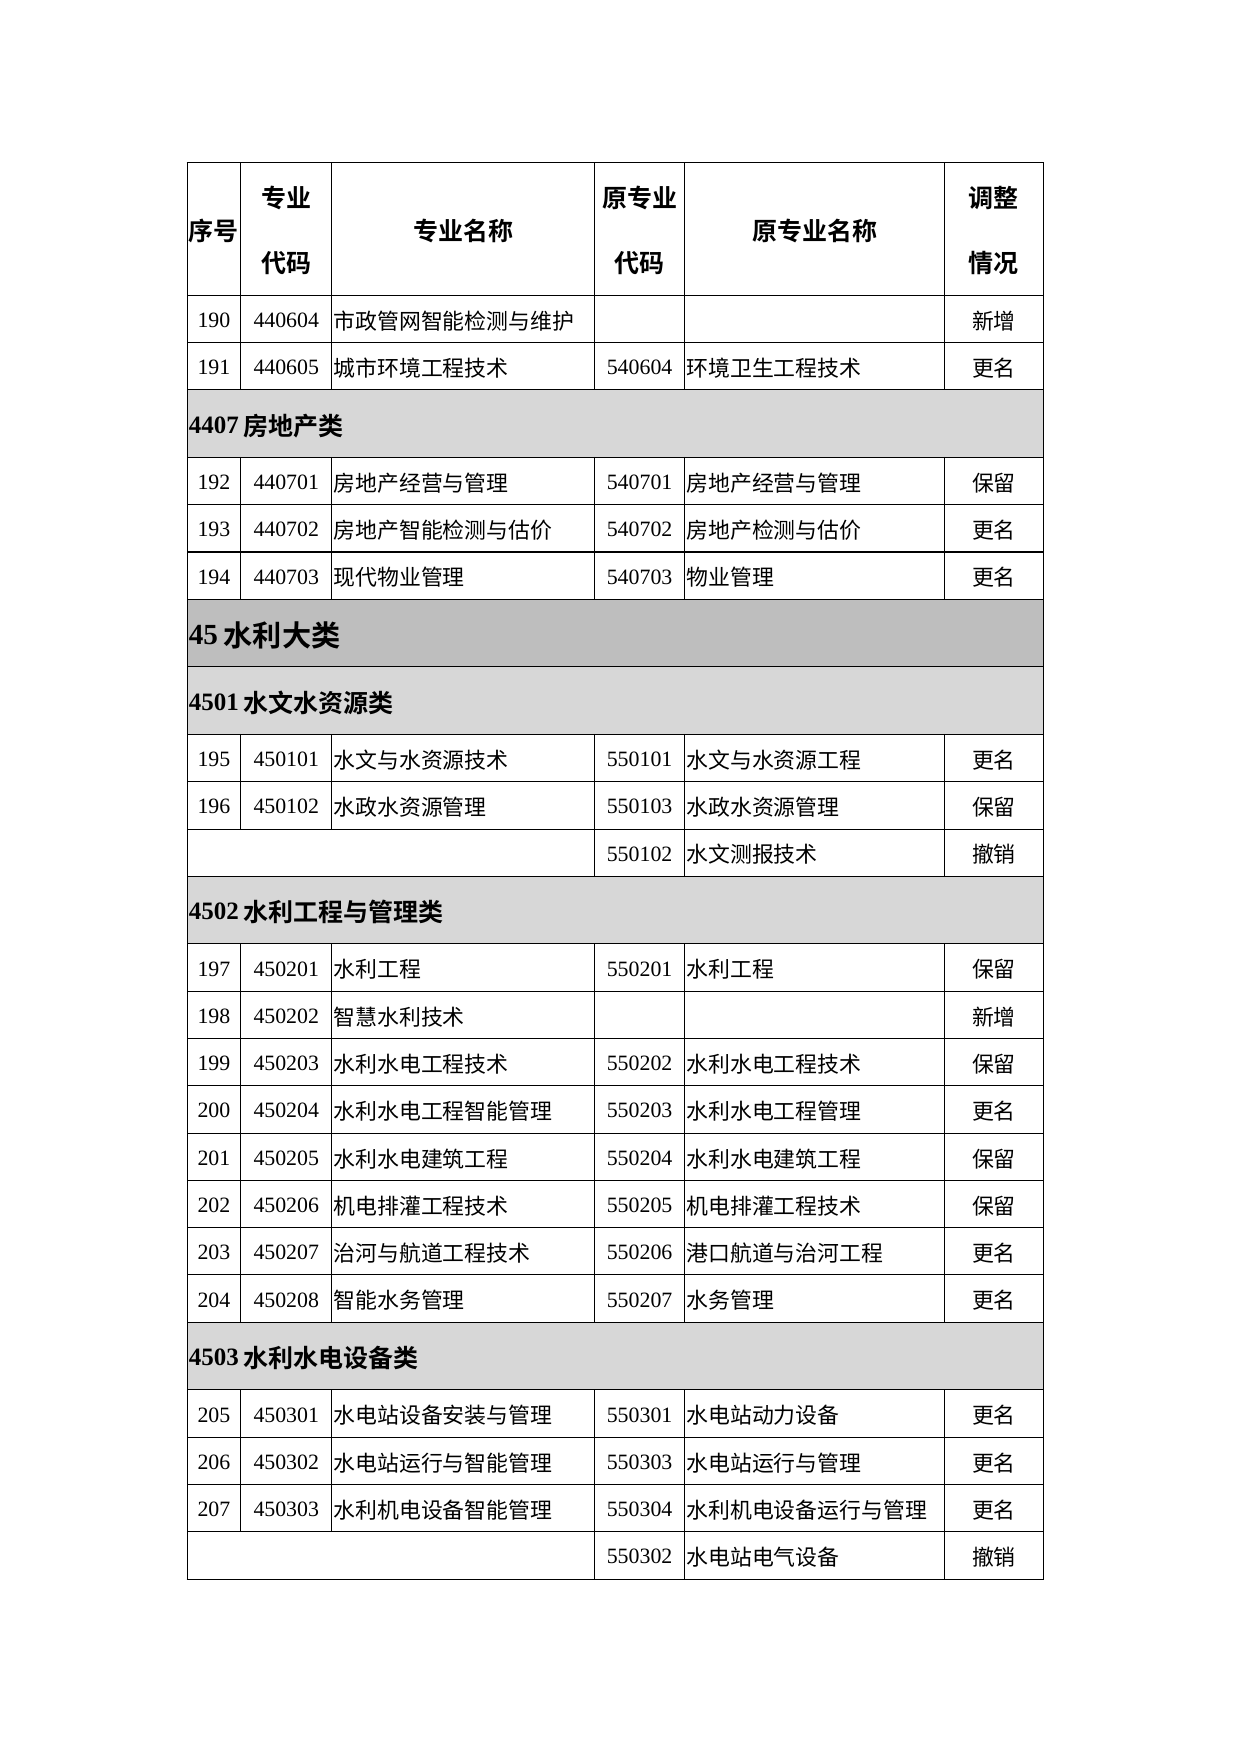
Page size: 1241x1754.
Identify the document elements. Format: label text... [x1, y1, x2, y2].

table_cell 193 [188, 505, 240, 551]
table_cell 550302 [595, 1532, 684, 1578]
table_cell 水利水电工程管理 [685, 1086, 944, 1132]
table_cell [595, 992, 684, 1038]
table_header 专业名称 [332, 163, 594, 294]
table_cell 更名 [945, 1390, 1043, 1437]
table_cell 540702 [595, 505, 684, 551]
table_cell 192 [188, 458, 240, 504]
table_cell 水利水电工程技术 [332, 1039, 594, 1085]
table_cell 保留 [945, 1039, 1043, 1085]
table_cell 191 [188, 343, 240, 389]
table_cell 440703 [241, 553, 331, 599]
table_cell 550101 [595, 735, 684, 781]
table_cell 550303 [595, 1438, 684, 1484]
table_cell 540604 [595, 343, 684, 389]
table_cell 200 [188, 1086, 240, 1132]
table_cell 保留 [945, 458, 1043, 504]
table_cell 194 [188, 553, 240, 599]
table_cell 水政水资源管理 [685, 782, 944, 828]
table_cell 撤销 [945, 830, 1043, 876]
table_cell 450301 [241, 1390, 331, 1437]
table_cell 更名 [945, 1485, 1043, 1531]
table_cell 水电站运行与智能管理 [332, 1438, 594, 1484]
table_cell 550206 [595, 1228, 684, 1274]
table_cell 更名 [945, 1086, 1043, 1132]
table_header 调整 情况 [945, 163, 1043, 294]
table_cell 550202 [595, 1039, 684, 1085]
table_cell 机电排灌工程技术 [685, 1181, 944, 1227]
table_cell [595, 296, 684, 342]
table_cell 440701 [241, 458, 331, 504]
table_cell 更名 [945, 343, 1043, 389]
table_cell 保留 [945, 782, 1043, 828]
table_cell 195 [188, 735, 240, 781]
table_cell 550103 [595, 782, 684, 828]
table_cell 550102 [595, 830, 684, 876]
table_cell 房地产经营与管理 [685, 458, 944, 504]
table_cell 新增 [945, 992, 1043, 1038]
table_cell 现代物业管理 [332, 553, 594, 599]
table_cell 水利水电建筑工程 [332, 1134, 594, 1180]
table_cell 450102 [241, 782, 331, 828]
table_cell 450202 [241, 992, 331, 1038]
table_cell 水电站运行与管理 [685, 1438, 944, 1484]
table_cell 550304 [595, 1485, 684, 1531]
table_cell [188, 1532, 594, 1578]
table_cell 450205 [241, 1134, 331, 1180]
table_cell 450208 [241, 1275, 331, 1322]
table_header 原专业 代码 [595, 163, 684, 294]
table_cell 450302 [241, 1438, 331, 1484]
table_header 原专业名称 [685, 163, 944, 294]
table_cell 水利机电设备运行与管理 [685, 1485, 944, 1531]
table_cell 更名 [945, 1275, 1043, 1322]
table_cell 水文与水资源技术 [332, 735, 594, 781]
table_cell 196 [188, 782, 240, 828]
table_cell 4503水利水电设备类 [188, 1323, 1043, 1389]
table_header 专业 代码 [241, 163, 331, 294]
table_cell 4407房地产类 [188, 390, 1043, 457]
table_cell 201 [188, 1134, 240, 1180]
table_cell 540701 [595, 458, 684, 504]
table_cell 190 [188, 296, 240, 342]
table_cell 港口航道与治河工程 [685, 1228, 944, 1274]
table_cell 物业管理 [685, 553, 944, 599]
table_cell 199 [188, 1039, 240, 1085]
table_cell 205 [188, 1390, 240, 1437]
table_cell 207 [188, 1485, 240, 1531]
table_cell 450303 [241, 1485, 331, 1531]
table_cell 更名 [945, 1228, 1043, 1274]
table_cell 440605 [241, 343, 331, 389]
table_cell 203 [188, 1228, 240, 1274]
table_cell 198 [188, 992, 240, 1038]
table_cell 202 [188, 1181, 240, 1227]
table_cell 治河与航道工程技术 [332, 1228, 594, 1274]
table_cell 更名 [945, 1438, 1043, 1484]
table_cell 水务管理 [685, 1275, 944, 1322]
table_cell 550207 [595, 1275, 684, 1322]
table_cell 440702 [241, 505, 331, 551]
table_cell 450201 [241, 944, 331, 991]
table_cell [188, 830, 594, 876]
table_cell 城市环境工程技术 [332, 343, 594, 389]
table_cell 水电站动力设备 [685, 1390, 944, 1437]
table_cell 智能水务管理 [332, 1275, 594, 1322]
table_cell 450203 [241, 1039, 331, 1085]
table_cell [685, 296, 944, 342]
table_cell 水利水电工程技术 [685, 1039, 944, 1085]
table_cell 550301 [595, 1390, 684, 1437]
table_cell 550204 [595, 1134, 684, 1180]
table_cell 水文测报技术 [685, 830, 944, 876]
table_cell 房地产检测与估价 [685, 505, 944, 551]
table_cell 更名 [945, 553, 1043, 599]
table_cell 智慧水利技术 [332, 992, 594, 1038]
table_cell 水利水电建筑工程 [685, 1134, 944, 1180]
table_cell 保留 [945, 944, 1043, 991]
table_cell 撤销 [945, 1532, 1043, 1578]
table_cell 更名 [945, 735, 1043, 781]
table_cell 550201 [595, 944, 684, 991]
table_cell 保留 [945, 1134, 1043, 1180]
table_cell 197 [188, 944, 240, 991]
table_cell 更名 [945, 505, 1043, 551]
table_cell 环境卫生工程技术 [685, 343, 944, 389]
table_cell 水利工程 [332, 944, 594, 991]
table_cell 水利水电工程智能管理 [332, 1086, 594, 1132]
table_cell 4501水文水资源类 [188, 667, 1043, 734]
table_cell 450207 [241, 1228, 331, 1274]
table_cell 房地产智能检测与估价 [332, 505, 594, 551]
table_cell 水利机电设备智能管理 [332, 1485, 594, 1531]
table_cell 450204 [241, 1086, 331, 1132]
table_cell 204 [188, 1275, 240, 1322]
table_cell 水政水资源管理 [332, 782, 594, 828]
table_cell 540703 [595, 553, 684, 599]
table_cell 水电站设备安装与管理 [332, 1390, 594, 1437]
table_cell 440604 [241, 296, 331, 342]
table_cell 4502水利工程与管理类 [188, 877, 1043, 943]
table_cell 新增 [945, 296, 1043, 342]
table_cell 市政管网智能检测与维护 [332, 296, 594, 342]
table_cell 房地产经营与管理 [332, 458, 594, 504]
table_cell 450101 [241, 735, 331, 781]
table_cell 206 [188, 1438, 240, 1484]
table_cell 水文与水资源工程 [685, 735, 944, 781]
table_cell [685, 992, 944, 1038]
table_cell 450206 [241, 1181, 331, 1227]
table_cell 550205 [595, 1181, 684, 1227]
table_cell 550203 [595, 1086, 684, 1132]
table_cell 水利工程 [685, 944, 944, 991]
table_cell 机电排灌工程技术 [332, 1181, 594, 1227]
table_cell 水电站电气设备 [685, 1532, 944, 1578]
table_cell 45水利大类 [188, 600, 1043, 666]
table_header 序号 [188, 163, 240, 294]
table_cell 保留 [945, 1181, 1043, 1227]
